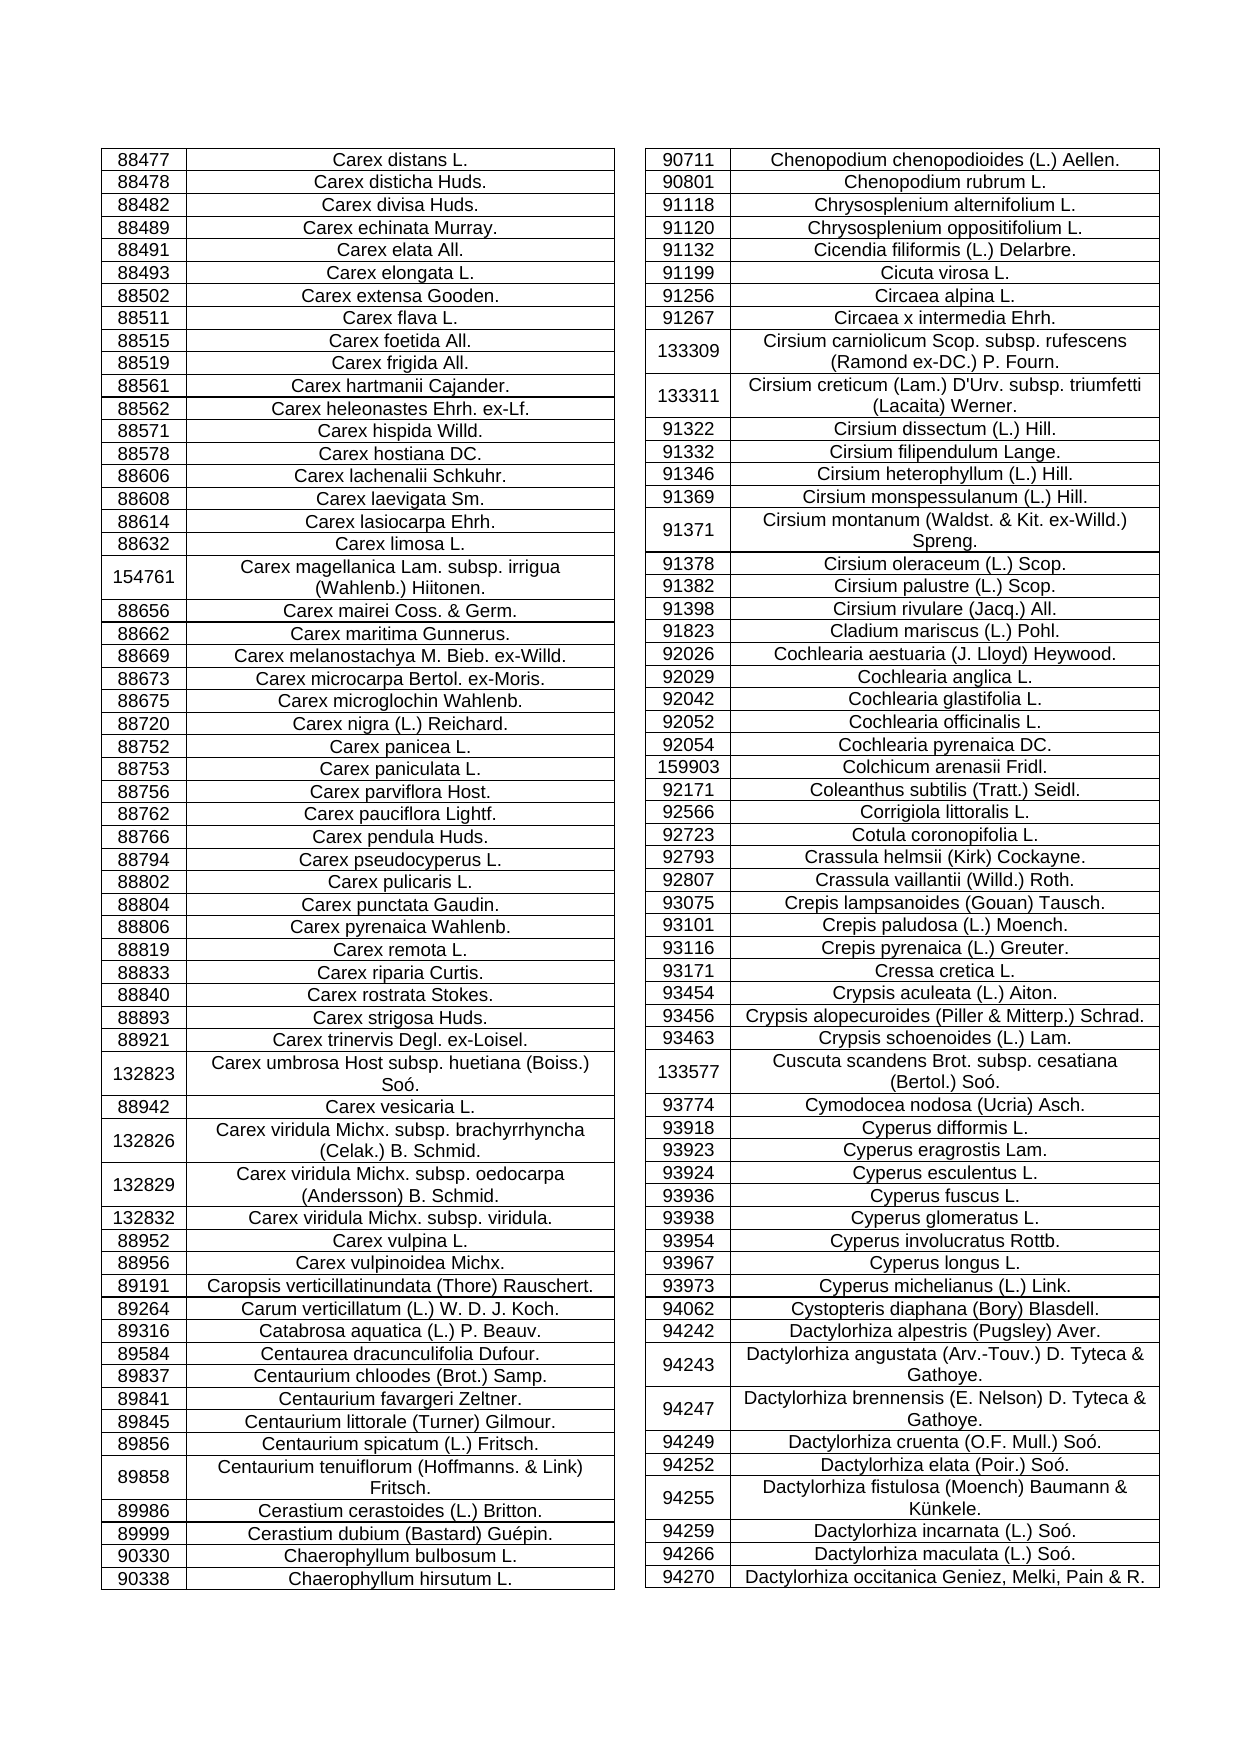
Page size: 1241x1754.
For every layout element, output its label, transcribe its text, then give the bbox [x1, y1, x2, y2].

table_cell Cymodocea nodosa (Ucria) Asch. [731, 1094, 1159, 1116]
table_cell 92566 [646, 801, 730, 823]
table_cell 88477 [102, 149, 186, 170]
table_cell Carex lachenalii Schkuhr. [187, 465, 614, 487]
table_cell Dactylorhiza incarnata (L.) Soó. [731, 1520, 1159, 1542]
table_cell 94259 [646, 1520, 730, 1542]
table_cell 88720 [102, 713, 186, 734]
table_cell Dactylorhiza alpestris (Pugsley) Aver. [731, 1320, 1159, 1342]
table_cell Carex paniculata L. [187, 758, 614, 779]
table_cell Carex pulicaris L. [187, 871, 614, 893]
table_cell Cirsium rivulare (Jacq.) All. [731, 598, 1159, 619]
table_cell 94266 [646, 1543, 730, 1564]
table_cell 132832 [102, 1207, 186, 1228]
table_cell Crypsis schoenoides (L.) Lam. [731, 1027, 1159, 1049]
table_cell Carex microcarpa Bertol. ex-Moris. [187, 668, 614, 689]
table_cell Cochlearia officinalis L. [731, 711, 1159, 732]
table_cell Crypsis alopecuroides (Piller & Mitterp.) Schrad. [731, 1005, 1159, 1026]
table_cell Crypsis aculeata (L.) Aiton. [731, 982, 1159, 1003]
table_cell 93116 [646, 937, 730, 958]
table_cell 88502 [102, 284, 186, 306]
table_cell Centaurea dracunculifolia Dufour. [187, 1343, 614, 1364]
table_cell Carex hostiana DC. [187, 443, 614, 464]
table_cell 88493 [102, 262, 186, 283]
table_cell Carex pauciflora Lightf. [187, 803, 614, 825]
table_cell Cerastium cerastoides (L.) Britton. [187, 1500, 614, 1521]
table_cell 92052 [646, 711, 730, 732]
table_cell 92042 [646, 688, 730, 710]
table_cell Carex nigra (L.) Reichard. [187, 713, 614, 734]
table_cell 89584 [102, 1343, 186, 1364]
table_cell 88578 [102, 443, 186, 464]
table_cell Carex pyrenaica Wahlenb. [187, 916, 614, 938]
table_cell 94249 [646, 1431, 730, 1452]
table_cell 91382 [646, 575, 730, 597]
table_cell 88952 [102, 1230, 186, 1251]
table_cell Cochlearia pyrenaica DC. [731, 733, 1159, 755]
table_cell 93456 [646, 1005, 730, 1026]
table_cell 88893 [102, 1007, 186, 1028]
table_cell 93973 [646, 1275, 730, 1296]
table_cell 88489 [102, 217, 186, 238]
table_cell 92793 [646, 846, 730, 868]
table_cell 91132 [646, 239, 730, 261]
table_cell Cicuta virosa L. [731, 262, 1159, 283]
table_cell Dactylorhiza occitanica Geniez, Melki, Pain & R. Soca. [731, 1566, 1159, 1587]
table_cell Centaurium littorale (Turner) Gilmour. [187, 1410, 614, 1432]
table_cell Carex vulpinoidea Michx. [187, 1252, 614, 1274]
table_cell 89986 [102, 1500, 186, 1521]
table_cell Carex microglochin Wahlenb. [187, 690, 614, 712]
table_cell Coleanthus subtilis (Tratt.) Seidl. [731, 779, 1159, 800]
table_cell Cicendia filiformis (L.) Delarbre. [731, 239, 1159, 261]
table_cell 94255 [646, 1476, 730, 1519]
table_cell 154761 [102, 556, 186, 599]
table_cell 88675 [102, 690, 186, 712]
table_cell Carex maritima Gunnerus. [187, 623, 614, 644]
table_cell 88956 [102, 1252, 186, 1274]
table_cell 88669 [102, 645, 186, 667]
table_cell 93075 [646, 892, 730, 913]
table_cell Chrysosplenium oppositifolium L. [731, 217, 1159, 238]
table_cell 88562 [102, 398, 186, 419]
table_cell Cuscuta scandens Brot. subsp. cesatiana (Bertol.) Soó. [731, 1050, 1159, 1093]
table_cell 91120 [646, 217, 730, 238]
table_cell Carex melanostachya M. Bieb. ex-Willd. [187, 645, 614, 667]
table_cell 93918 [646, 1117, 730, 1138]
table_cell Cyperus longus L. [731, 1252, 1159, 1274]
table_cell Chrysosplenium alternifolium L. [731, 194, 1159, 216]
table_cell 92029 [646, 666, 730, 687]
table_cell Dactylorhiza maculata (L.) Soó. [731, 1543, 1159, 1564]
table_cell Circaea x intermedia Ehrh. [731, 307, 1159, 328]
table_cell Carex disticha Huds. [187, 171, 614, 193]
table_cell Centaurium chloodes (Brot.) Samp. [187, 1365, 614, 1387]
table_cell 88614 [102, 510, 186, 532]
table_cell 91256 [646, 284, 730, 306]
table_cell 88656 [102, 600, 186, 621]
table_cell Carex vulpina L. [187, 1230, 614, 1251]
table_cell 91371 [646, 508, 730, 551]
table_cell 133309 [646, 330, 730, 373]
table_cell 88756 [102, 781, 186, 802]
table_cell 90330 [102, 1545, 186, 1567]
table_cell Cirsium montanum (Waldst. & Kit. ex-Willd.) Spreng. [731, 508, 1159, 551]
table_cell Cirsium filipendulum Lange. [731, 441, 1159, 462]
table_cell 93938 [646, 1207, 730, 1228]
table_cell 91369 [646, 486, 730, 507]
table_cell Carex echinata Murray. [187, 217, 614, 238]
table_cell Carex heleonastes Ehrh. ex-Lf. [187, 398, 614, 419]
table_cell Chaerophyllum hirsutum L. [187, 1568, 614, 1589]
table_cell Cerastium dubium (Bastard) Guépin. [187, 1523, 614, 1544]
table_cell 88752 [102, 735, 186, 757]
table_cell Dactylorhiza angustata (Arv.-Touv.) D. Tyteca & Gathoye. [731, 1343, 1159, 1386]
table_cell 94062 [646, 1298, 730, 1319]
table_cell 93924 [646, 1162, 730, 1183]
table_cell 91346 [646, 463, 730, 485]
table_cell 88673 [102, 668, 186, 689]
table_cell 93171 [646, 959, 730, 981]
table_cell 93954 [646, 1230, 730, 1251]
table_cell 93967 [646, 1252, 730, 1274]
table_cell Cirsium heterophyllum (L.) Hill. [731, 463, 1159, 485]
table_cell Carex viridula Michx. subsp. viridula. [187, 1207, 614, 1228]
table_cell Carex punctata Gaudin. [187, 894, 614, 915]
table_cell 89841 [102, 1388, 186, 1409]
table_cell 90338 [102, 1568, 186, 1589]
table_cell Carex distans L. [187, 149, 614, 170]
table_cell 92054 [646, 733, 730, 755]
table_cell 88662 [102, 623, 186, 644]
table_cell 91267 [646, 307, 730, 328]
table_cell 94243 [646, 1343, 730, 1386]
table_cell Carex mairei Coss. & Germ. [187, 600, 614, 621]
table_cell 92171 [646, 779, 730, 800]
table_cell 89264 [102, 1298, 186, 1319]
table_cell Cyperus difformis L. [731, 1117, 1159, 1138]
table_cell Dactylorhiza fistulosa (Moench) Baumann & Künkele. [731, 1476, 1159, 1519]
table_cell 132829 [102, 1163, 186, 1206]
table_cell Carex hispida Willd. [187, 420, 614, 442]
table_cell Chenopodium chenopodioides (L.) Aellen. [731, 149, 1159, 170]
table_cell Cyperus esculentus L. [731, 1162, 1159, 1183]
table_cell Crassula helmsii (Kirk) Cockayne. [731, 846, 1159, 868]
table_cell Cotula coronopifolia L. [731, 824, 1159, 845]
table_cell Carex magellanica Lam. subsp. irrigua (Wahlenb.) Hiitonen. [187, 556, 614, 599]
table_cell Carex umbrosa Host subsp. huetiana (Boiss.) Soó. [187, 1052, 614, 1095]
table_cell Carex panicea L. [187, 735, 614, 757]
table_cell 89191 [102, 1275, 186, 1296]
table_cell Carex vesicaria L. [187, 1096, 614, 1118]
table_cell 88753 [102, 758, 186, 779]
table_cell Carum verticillatum (L.) W. D. J. Koch. [187, 1298, 614, 1319]
table_cell 133311 [646, 374, 730, 417]
table_cell 159903 [646, 756, 730, 777]
table_cell 88491 [102, 239, 186, 261]
table_cell Dactylorhiza cruenta (O.F. Mull.) Soó. [731, 1431, 1159, 1452]
table_cell Centaurium tenuiflorum (Hoffmanns. & Link) Fritsch. [187, 1456, 614, 1499]
table_cell 89837 [102, 1365, 186, 1387]
table_cell Carex divisa Huds. [187, 194, 614, 216]
table_cell Crepis paludosa (L.) Moench. [731, 914, 1159, 936]
table_cell Carex trinervis Degl. ex-Loisel. [187, 1029, 614, 1051]
table_cell 91378 [646, 553, 730, 574]
table_cell Cirsium carniolicum Scop. subsp. rufescens (Ramond ex-DC.) P. Fourn. [731, 330, 1159, 373]
table_cell Caropsis verticillatinundata (Thore) Rauschert. [187, 1275, 614, 1296]
table_cell Cirsium monspessulanum (L.) Hill. [731, 486, 1159, 507]
table_cell 88819 [102, 939, 186, 960]
table_cell 88833 [102, 961, 186, 983]
table_cell Cladium mariscus (L.) Pohl. [731, 620, 1159, 642]
table_cell Carex elata All. [187, 239, 614, 261]
table_cell 92807 [646, 869, 730, 891]
table_cell 88921 [102, 1029, 186, 1051]
table_cell Colchicum arenasii Fridl. [731, 756, 1159, 777]
table_cell Catabrosa aquatica (L.) P. Beauv. [187, 1320, 614, 1342]
table_cell 88794 [102, 849, 186, 870]
table_cell 88766 [102, 826, 186, 847]
table_cell Carex riparia Curtis. [187, 961, 614, 983]
table_cell 88762 [102, 803, 186, 825]
table_cell Carex hartmanii Cajander. [187, 375, 614, 396]
table_cell 89845 [102, 1410, 186, 1432]
table_cell 91322 [646, 418, 730, 439]
table_cell 91199 [646, 262, 730, 283]
table_cell 89858 [102, 1456, 186, 1499]
table_cell 88478 [102, 171, 186, 193]
table_cell Dactylorhiza brennensis (E. Nelson) D. Tyteca & Gathoye. [731, 1387, 1159, 1430]
table_cell Centaurium spicatum (L.) Fritsch. [187, 1433, 614, 1454]
table_cell 88632 [102, 533, 186, 554]
table_cell Crassula vaillantii (Willd.) Roth. [731, 869, 1159, 891]
table_cell Cyperus involucratus Rottb. [731, 1230, 1159, 1251]
table_cell Chenopodium rubrum L. [731, 171, 1159, 193]
table_cell 132826 [102, 1119, 186, 1162]
table_cell 89856 [102, 1433, 186, 1454]
table_cell 88515 [102, 330, 186, 351]
table_cell Cressa cretica L. [731, 959, 1159, 981]
table_cell Carex laevigata Sm. [187, 488, 614, 509]
table_cell 88608 [102, 488, 186, 509]
table_cell Chaerophyllum bulbosum L. [187, 1545, 614, 1567]
table_cell Cirsium oleraceum (L.) Scop. [731, 553, 1159, 574]
table_cell 88806 [102, 916, 186, 938]
table_cell 88571 [102, 420, 186, 442]
table_cell 88840 [102, 984, 186, 1006]
table_cell Cochlearia anglica L. [731, 666, 1159, 687]
table_cell 133577 [646, 1050, 730, 1093]
table_cell 94252 [646, 1454, 730, 1475]
table_cell 89999 [102, 1523, 186, 1544]
table_cell Carex lasiocarpa Ehrh. [187, 510, 614, 532]
table_cell 94270 [646, 1566, 730, 1587]
table_cell Crepis pyrenaica (L.) Greuter. [731, 937, 1159, 958]
table_cell 92723 [646, 824, 730, 845]
table_cell Carex rostrata Stokes. [187, 984, 614, 1006]
table_cell 92026 [646, 643, 730, 664]
table_cell 90801 [646, 171, 730, 193]
table_cell Cirsium palustre (L.) Scop. [731, 575, 1159, 597]
table_cell Corrigiola littoralis L. [731, 801, 1159, 823]
table_cell 91823 [646, 620, 730, 642]
table_cell Carex limosa L. [187, 533, 614, 554]
table_cell 88519 [102, 352, 186, 374]
table_cell 93774 [646, 1094, 730, 1116]
table_cell 90711 [646, 149, 730, 170]
table_cell Dactylorhiza elata (Poir.) Soó. [731, 1454, 1159, 1475]
table_cell 94247 [646, 1387, 730, 1430]
table_cell Cochlearia aestuaria (J. Lloyd) Heywood. [731, 643, 1159, 664]
table_cell 132823 [102, 1052, 186, 1095]
table_cell 91118 [646, 194, 730, 216]
table_cell 93936 [646, 1184, 730, 1206]
table_cell Centaurium favargeri Zeltner. [187, 1388, 614, 1409]
table_cell 91332 [646, 441, 730, 462]
table_cell Cyperus fuscus L. [731, 1184, 1159, 1206]
table_cell Circaea alpina L. [731, 284, 1159, 306]
table_cell Carex viridula Michx. subsp. oedocarpa (Andersson) B. Schmid. [187, 1163, 614, 1206]
table_cell Cystopteris diaphana (Bory) Blasdell. [731, 1298, 1159, 1319]
table_cell 88606 [102, 465, 186, 487]
table_cell Cyperus eragrostis Lam. [731, 1139, 1159, 1161]
table_cell Carex pseudocyperus L. [187, 849, 614, 870]
table_cell 88482 [102, 194, 186, 216]
table_cell Carex elongata L. [187, 262, 614, 283]
table_cell Cyperus glomeratus L. [731, 1207, 1159, 1228]
table_cell Carex foetida All. [187, 330, 614, 351]
table_cell 93923 [646, 1139, 730, 1161]
table_cell 93463 [646, 1027, 730, 1049]
table_cell Crepis lampsanoides (Gouan) Tausch. [731, 892, 1159, 913]
table_cell Carex viridula Michx. subsp. brachyrrhyncha (Celak.) B. Schmid. [187, 1119, 614, 1162]
table_cell 88802 [102, 871, 186, 893]
table_cell Carex remota L. [187, 939, 614, 960]
table_cell 88511 [102, 307, 186, 328]
table_cell 89316 [102, 1320, 186, 1342]
table_cell 94242 [646, 1320, 730, 1342]
table_cell Carex strigosa Huds. [187, 1007, 614, 1028]
table_cell Cirsium creticum (Lam.) D'Urv. subsp. triumfetti (Lacaita) Werner. [731, 374, 1159, 417]
table_cell 93454 [646, 982, 730, 1003]
table_cell 93101 [646, 914, 730, 936]
table_cell Carex parviflora Host. [187, 781, 614, 802]
table_cell Cochlearia glastifolia L. [731, 688, 1159, 710]
table_cell Carex frigida All. [187, 352, 614, 374]
table_cell 88804 [102, 894, 186, 915]
table_cell Cirsium dissectum (L.) Hill. [731, 418, 1159, 439]
table_cell Carex pendula Huds. [187, 826, 614, 847]
table_cell Cyperus michelianus (L.) Link. [731, 1275, 1159, 1296]
table_cell Carex extensa Gooden. [187, 284, 614, 306]
table_cell 88942 [102, 1096, 186, 1118]
table_cell Carex flava L. [187, 307, 614, 328]
table_cell 91398 [646, 598, 730, 619]
table_cell 88561 [102, 375, 186, 396]
